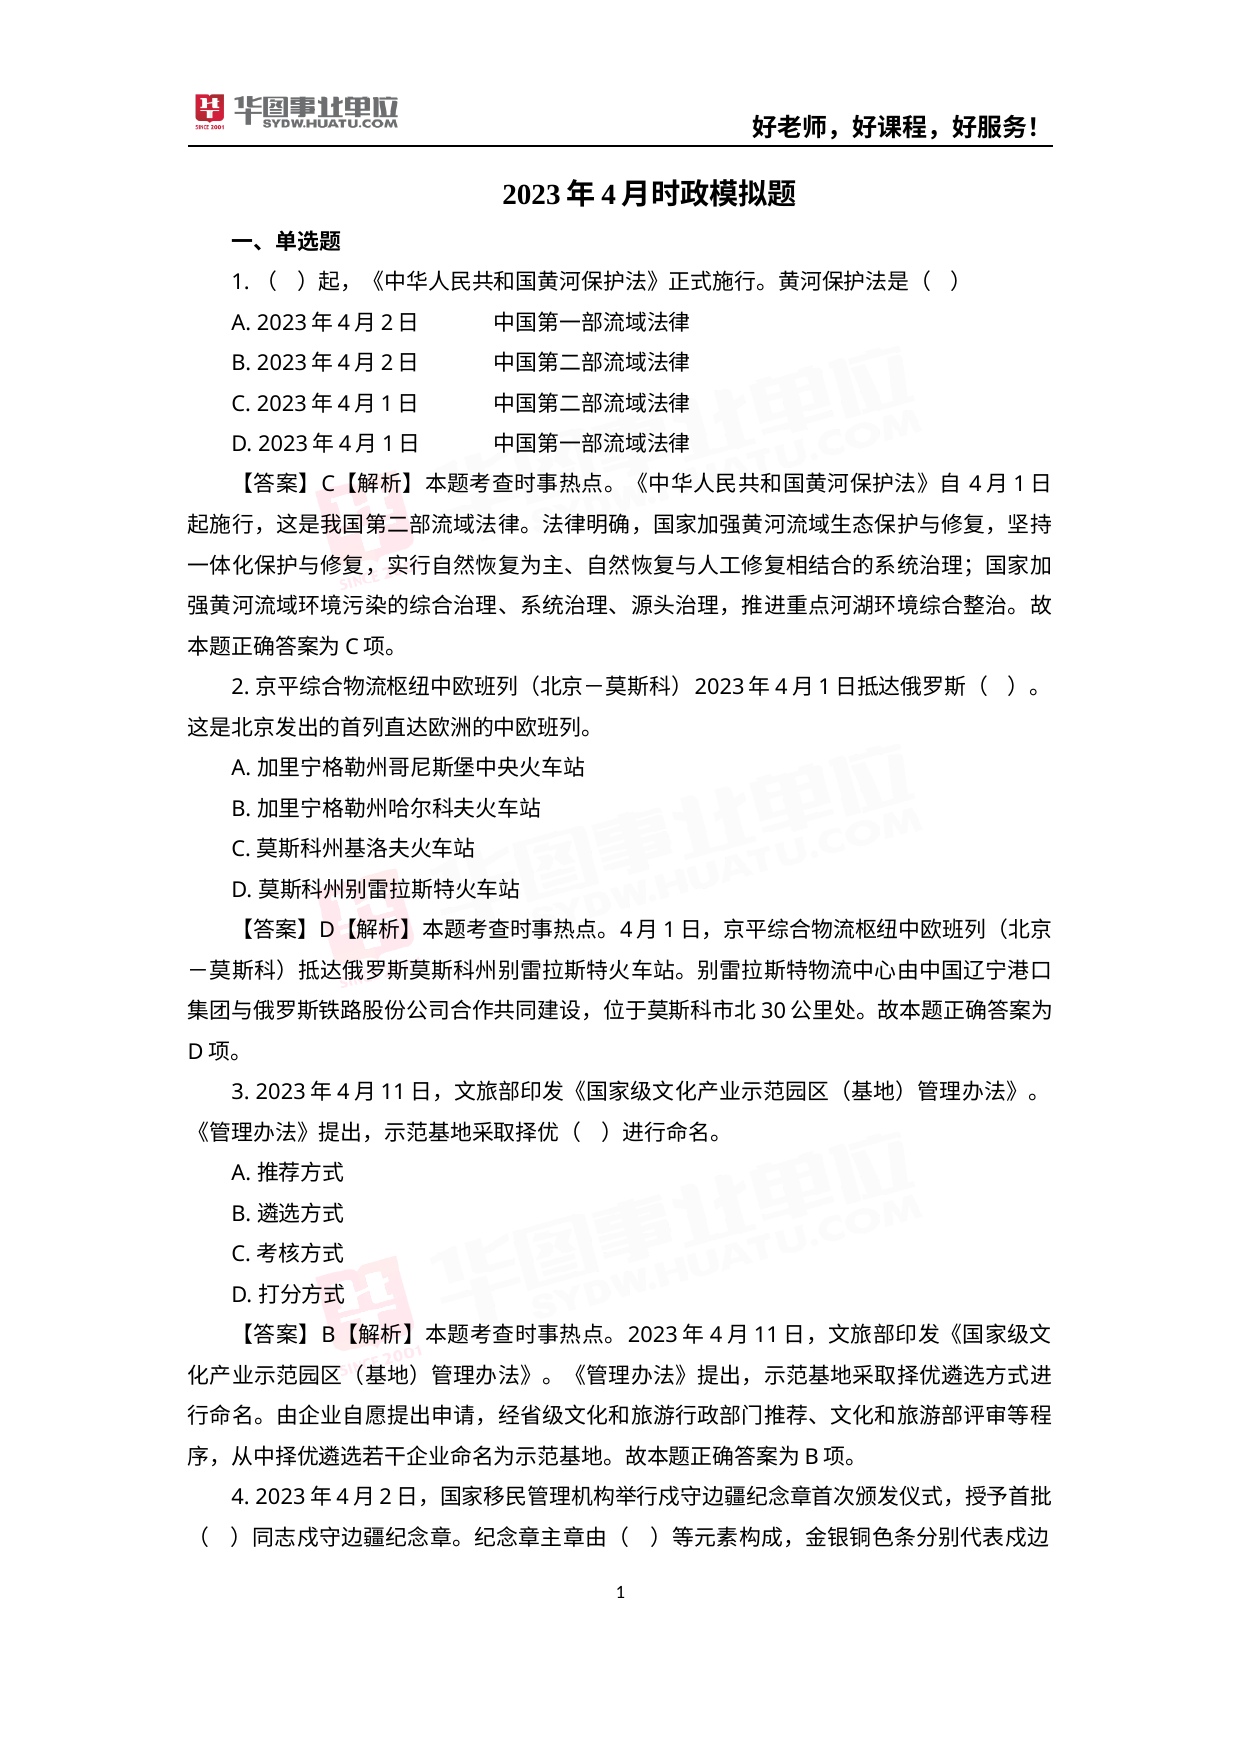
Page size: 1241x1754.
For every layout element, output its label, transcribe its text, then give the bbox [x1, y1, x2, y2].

text 3. 2023年4月11日，文旅部印发《国家级文化产业示范园区（基地）管理办法》。《管理办法》提出，示范基地采取择优（ ）进行命名。 [187, 1074, 1053, 1147]
text 【答案】D【解析】本题考查时事热点。4月1日，京平综合物流枢纽中欧班列（北京－莫斯科）抵达俄罗斯莫斯科州别雷拉斯特火车站。别雷拉斯特物流中心由中国辽宁港口集团与俄罗斯铁路股份公司合作共同建设，位于莫斯科市北30公里处。故本题正确答案为D项。 [187, 912, 1053, 1066]
text D. 打分方式 [187, 1276, 1053, 1309]
text B. 加里宁格勒州哈尔科夫火车站 [187, 791, 1053, 823]
text B. 2023年4月2日 中国第二部流域法律 [187, 345, 1053, 377]
text B. 遴选方式 [187, 1196, 1053, 1228]
text C. 2023年4月1日 中国第二部流域法律 [187, 385, 1053, 418]
text 2. 京平综合物流枢纽中欧班列（北京－莫斯科）2023年4月1日抵达俄罗斯（ ）。这是北京发出的首列直达欧洲的中欧班列。 [187, 669, 1053, 742]
text D. 2023年4月1日 中国第一部流域法律 [187, 426, 1053, 458]
text 【答案】B【解析】本题考查时事热点。2023年4月11日，文旅部印发《国家级文化产业示范园区（基地）管理办法》。《管理办法》提出，示范基地采取择优遴选方式进行命名。由企业自愿提出申请，经省级文化和旅游行政部门推荐、文化和旅游部评审等程序，从中择优遴选若干企业命名为示范基地。故本题正确答案为B项。 [187, 1317, 1053, 1471]
text A. 推荐方式 [187, 1155, 1053, 1188]
text C. 莫斯科州基洛夫火车站 [187, 831, 1053, 863]
text 2023年4月时政模拟题 [187, 171, 1053, 213]
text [187, 1479, 1053, 1552]
text 一、单选题 [187, 224, 1053, 256]
text D. 莫斯科州别雷拉斯特火车站 [187, 871, 1053, 904]
text 1. （ ）起，《中华人民共和国黄河保护法》正式施行。黄河保护法是（ ） [187, 264, 1053, 297]
text A. 2023年4月2日 中国第一部流域法律 [187, 304, 1053, 337]
text C. 考核方式 [187, 1236, 1053, 1268]
text 【答案】C【解析】本题考查时事热点。《中华人民共和国黄河保护法》自4月1日起施行，这是我国第二部流域法律。法律明确，国家加强黄河流域生态保护与修复，坚持一体化保护与修复，实行自然恢复为主、自然恢复与人工修复相结合的系统治理；国家加强黄河流域环境污染的综合治理、系统治理、源头治理，推进重点河湖环境综合整治。故本题正确答案为C项。 [187, 466, 1053, 661]
text A. 加里宁格勒州哥尼斯堡中央火车站 [187, 750, 1053, 783]
picture [187, 88, 406, 136]
